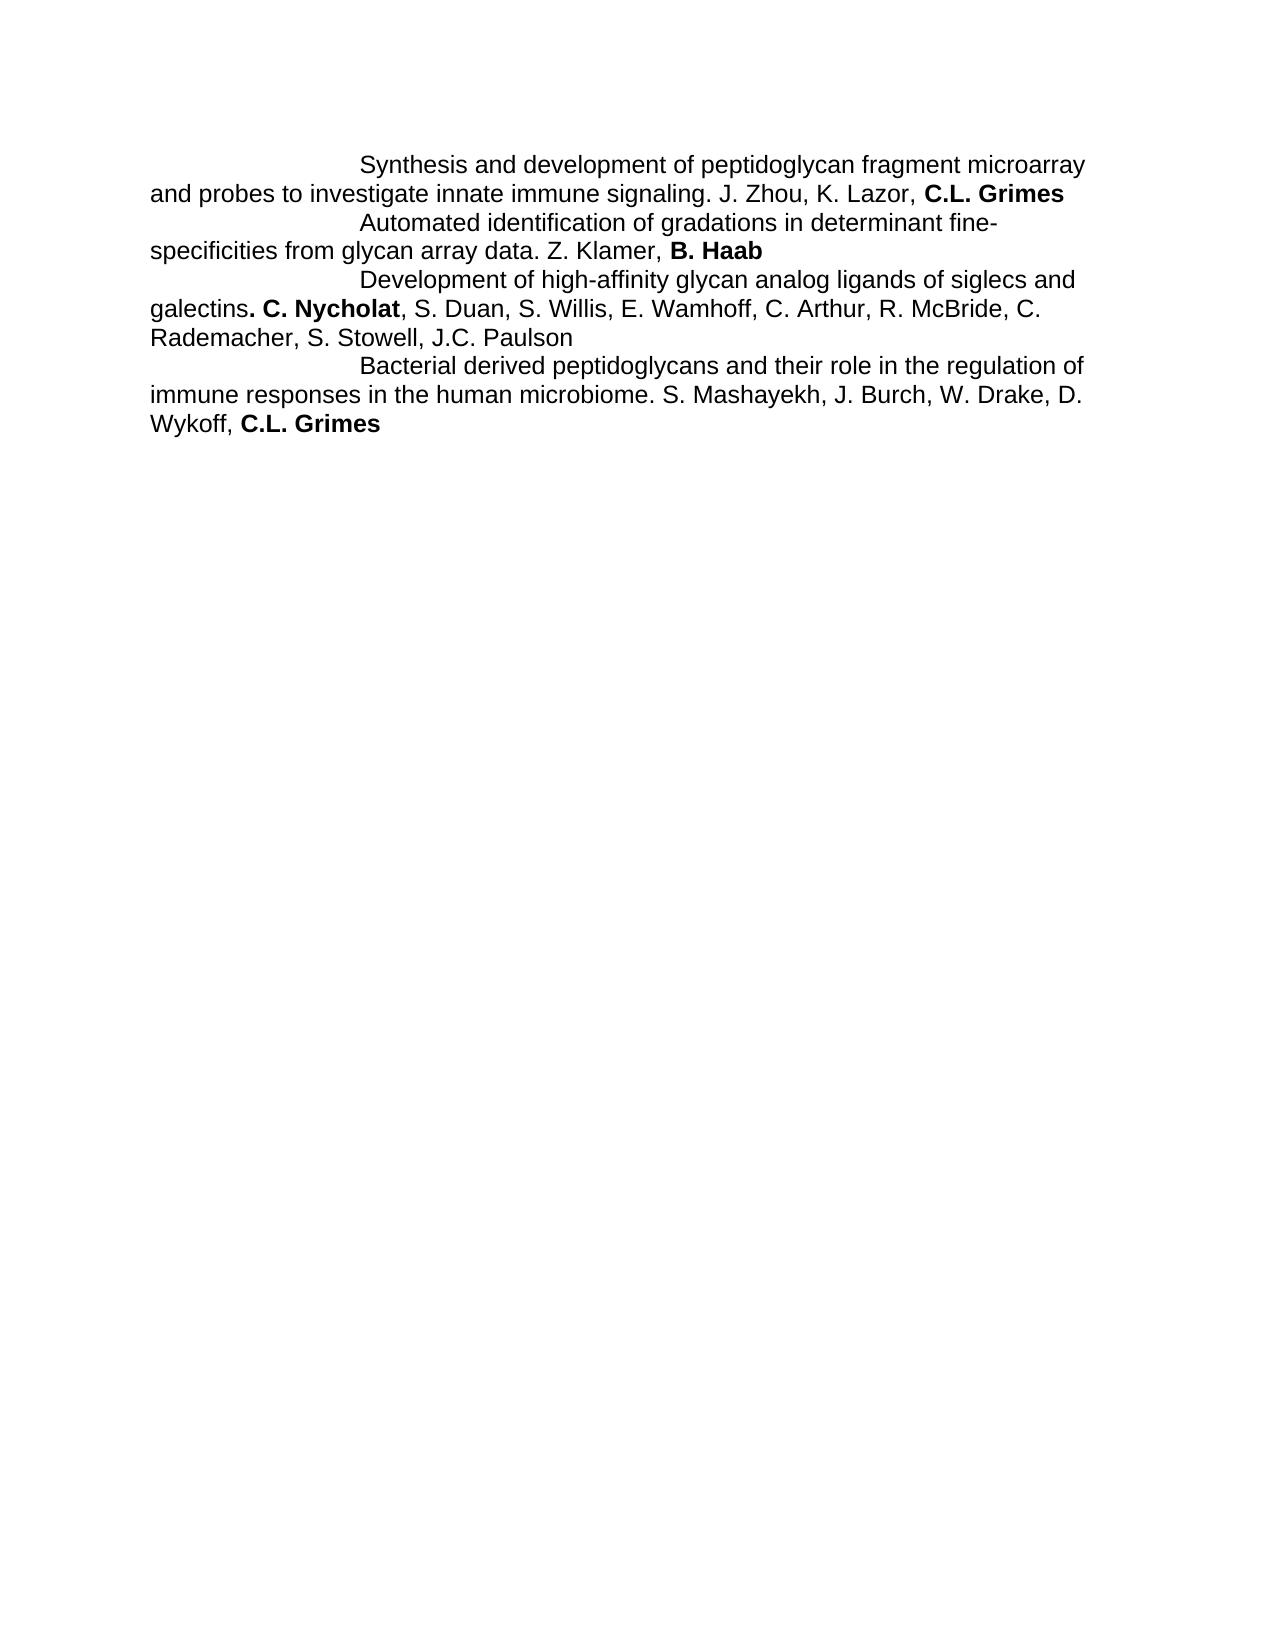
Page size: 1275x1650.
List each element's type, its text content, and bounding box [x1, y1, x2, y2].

text Synthesis and development of peptidoglycan fragment microarray and probes to investigate innate immune signaling. J. Zhou, K. Lazor, C.L. Grimes [150, 150, 1125, 207]
text Automated identification of gradations in determinant fine-specificities from glycan array data. Z. Klamer, B. Haab [150, 207, 1125, 265]
text Bacterial derived peptidoglycans and their role in the regulation of immune responses in the human microbiome. S. Mashayekh, J. Burch, W. Drake, D. Wykoff, C.L. Grimes [150, 351, 1125, 437]
text Development of high-affinity glycan analog ligands of siglecs and galectins. C. Nycholat, S. Duan, S. Willis, E. Wamhoff, C. Arthur, R. McBride, C. Rademacher, S. Stowell, J.C. Paulson [150, 265, 1125, 351]
